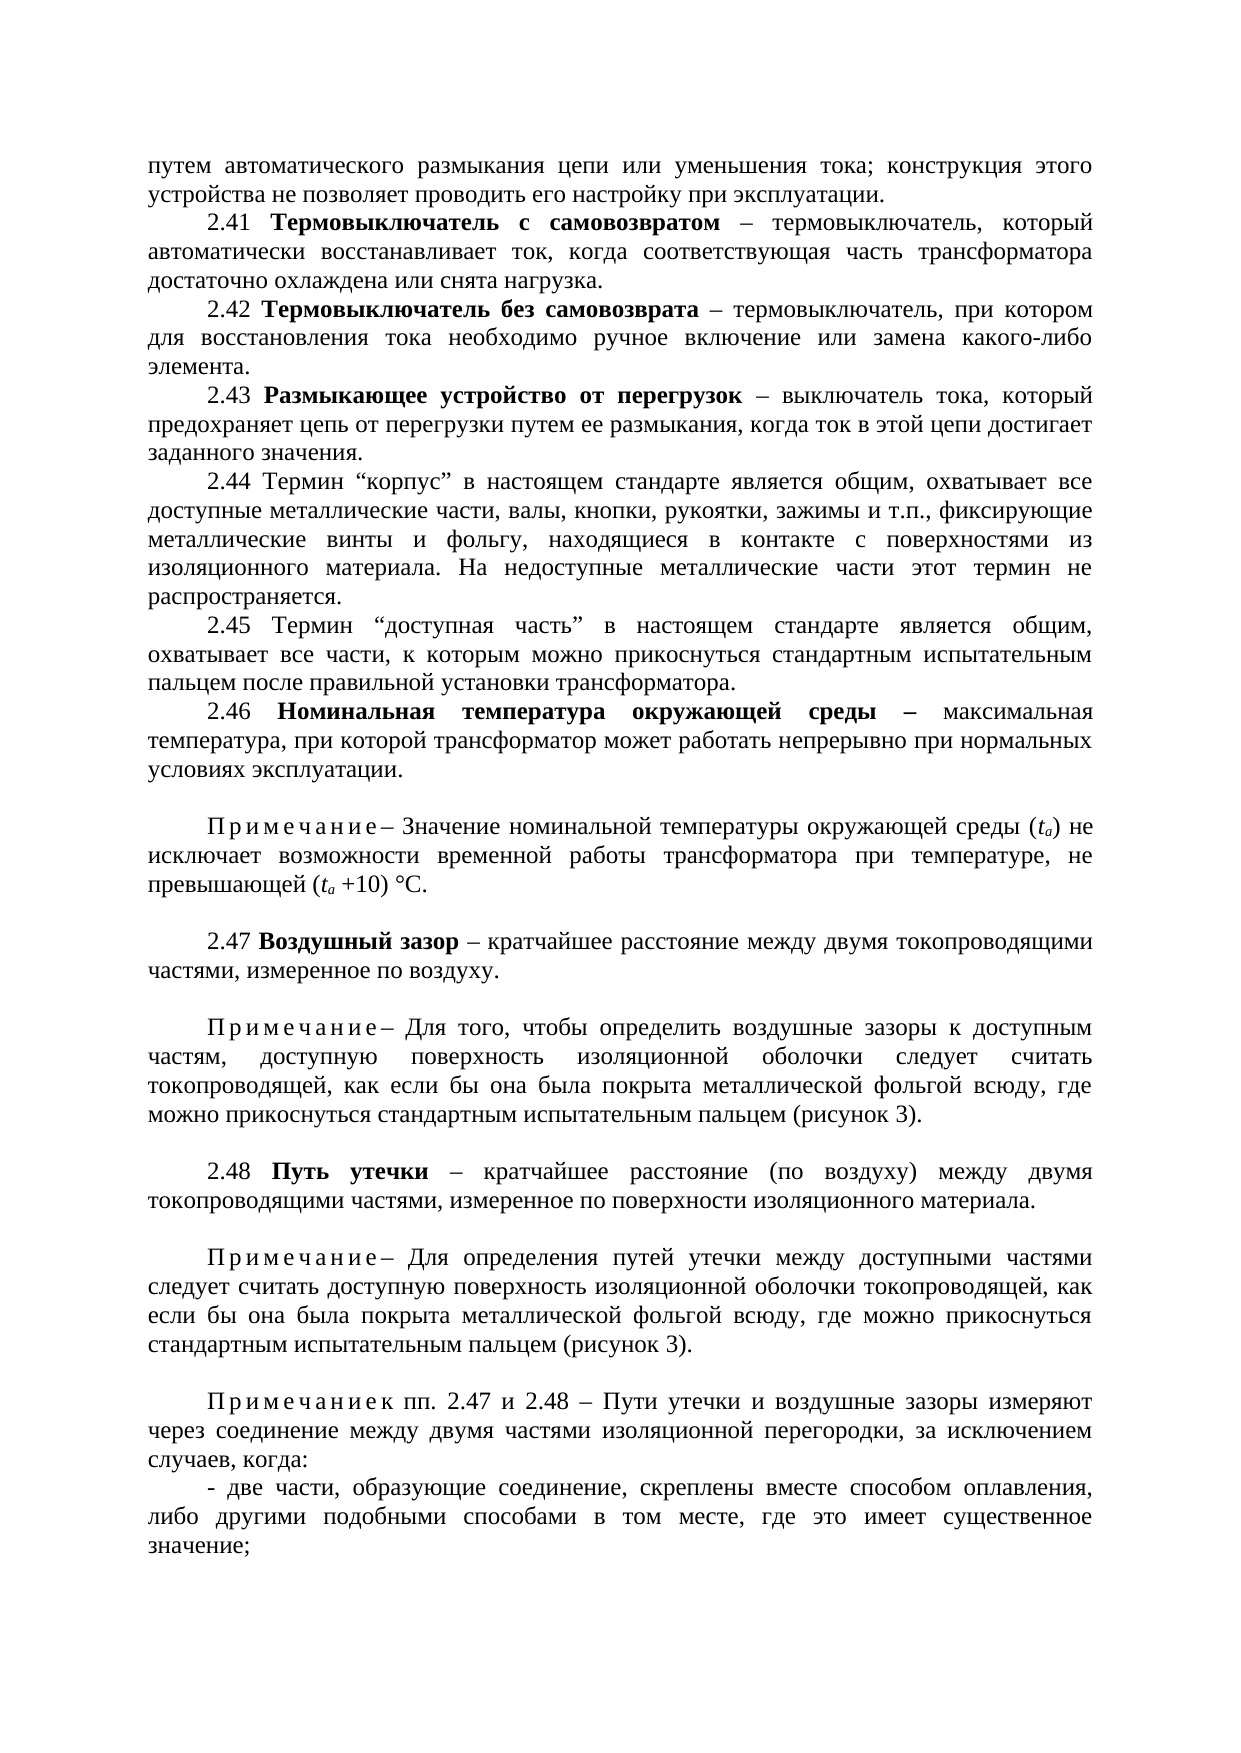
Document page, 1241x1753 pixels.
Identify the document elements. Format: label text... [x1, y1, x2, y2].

text Примечание– Для определения путей утечки между доступными частями следует считать доступную поверхность изоляционной оболочки токопроводящей, как если бы она была покрыта металлической фольгой всюду, где можно прикоснуться стандартным испытательным пальцем (рисунок 3). [148, 1242, 1093, 1357]
text 2.42 Термовыключатель без самовозврата – термовыключатель, при котором для восстановления тока необходимо ручное включение или замена какого-либо элемента. [148, 294, 1093, 380]
text Примечание– Значение номинальной температуры окружающей среды (ta) не исключает возможности временной работы трансформатора при температуре, не превышающей (ta +10) °С. [148, 811, 1093, 897]
text Примечание– Для того, чтобы определить воздушные зазоры к доступным частям, доступную поверхность изоляционной оболочки следует считать токопроводящей, как если бы она была покрыта металлической фольгой всюду, где можно прикоснуться стандартным испытательным пальцем (рисунок 3). [148, 1012, 1093, 1127]
text 2.48 Путь утечки – кратчайшее расстояние (по воздуху) между двумя токопроводящими частями, измеренное по поверхности изоляционного материала. [148, 1156, 1093, 1214]
text 2.45 Термин “доступная часть” в настоящем стандарте является общим, охватывает все части, к которым можно прикоснуться стандартным испытательным пальцем после правильной установки трансформатора. [148, 610, 1093, 696]
text Примечаниек пп. 2.47 и 2.48 – Пути утечки и воздушные зазоры измеряют через соединение между двумя частями изоляционной перегородки, за исключением случаев, когда: [148, 1386, 1093, 1472]
text 2.47 Воздушный зазор – кратчайшее расстояние между двумя токопроводящими частями, измеренное по воздуху. [148, 926, 1093, 984]
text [148, 150, 1093, 207]
text - две части, образующие соединение, скреплены вместе способом оплавления, либо другими подобными способами в том месте, где это имеет существенное значение; [148, 1472, 1093, 1559]
text 2.43 Размыкающее устройство от перегрузок – выключатель тока, который предохраняет цепь от перегрузки путем ее размыкания, когда ток в этой цепи достигает заданного значения. [148, 380, 1093, 466]
text 2.46 Номинальная температура окружающей среды – максимальная температура, при которой трансформатор может работать непрерывно при нормальных условиях эксплуатации. [148, 696, 1093, 782]
text 2.44 Термин “корпус” в настоящем стандарте является общим, охватывает все доступные металлические части, валы, кнопки, рукоятки, зажимы и т.п., фиксирующие металлические винты и фольгу, находящиеся в контакте с поверхностями из изоляционного материала. На недоступные металлические части этот термин не распространяется. [148, 466, 1093, 610]
text 2.41 Термовыключатель с самовозвратом – термовыключатель, который автоматически восстанавливает ток, когда соответствующая часть трансформатора достаточно охлаждена или снята нагрузка. [148, 207, 1093, 294]
